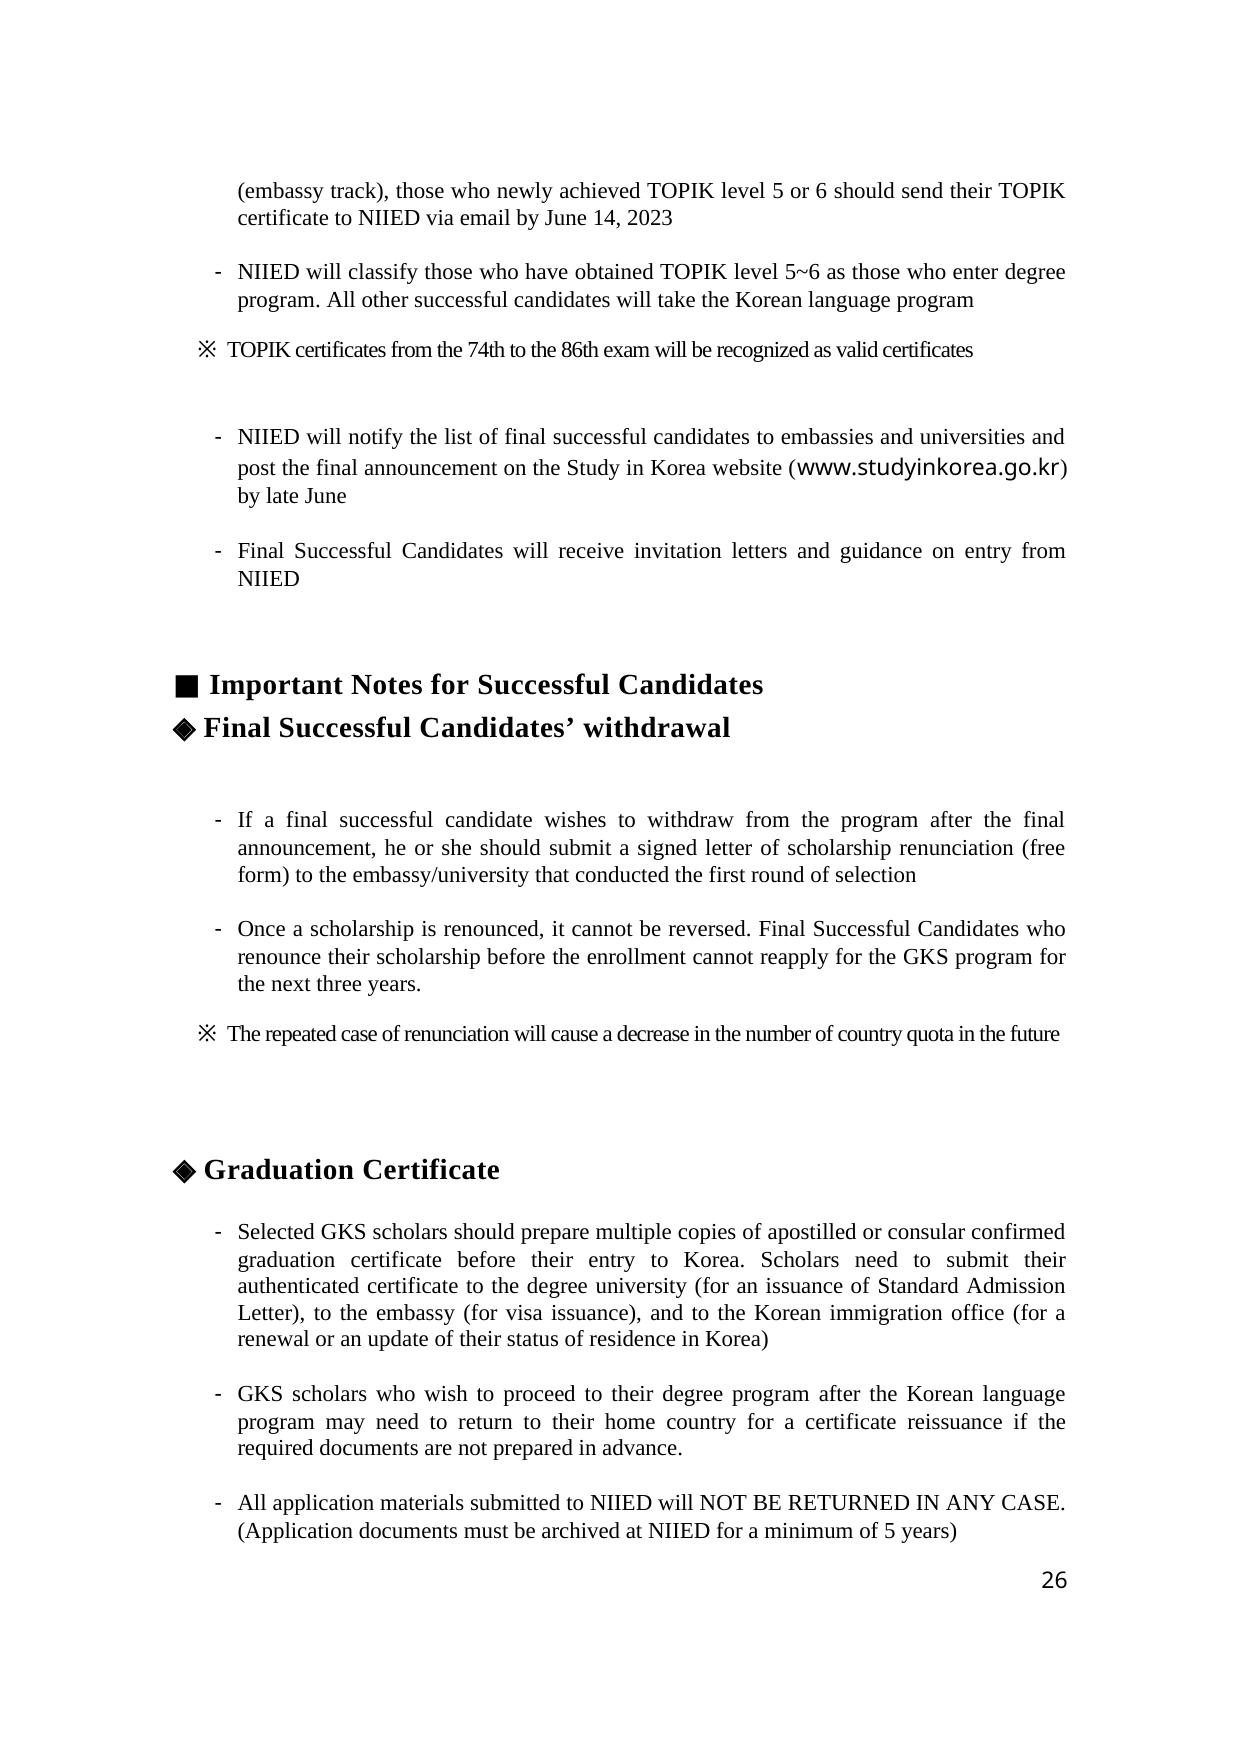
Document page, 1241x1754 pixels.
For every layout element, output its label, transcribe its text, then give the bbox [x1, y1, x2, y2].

subtitle ■ Important Notes for Successful Candidates [173, 663, 1067, 703]
list Selected GKS scholars should prepare multiple copies of apostilled or consular confirmed graduation certificate before their entry to Korea. Scholars need to submit their authenticated certificate to the degree university (for an issuance of Standard Admission Letter), to the embassy (for visa issuance), and to the Korean immigration office (for a renewal or an update of their status of residence in Korea) [214, 1215, 1067, 1352]
list NIIED will notify the list of final successful candidates to embassies and universities and post the final announcement on the Study in Korea website (www.studyinkorea.go.kr) by late June [214, 420, 1067, 509]
list NIIED will classify those who have obtained TOPIK level 5~6 as those who enter degree program. All other successful candidates will take the Korean language program [214, 255, 1067, 312]
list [214, 177, 1067, 230]
list Once a scholarship is renounced, it cannot be reversed. Final Successful Candidates who renounce their scholarship before the enrollment cannot reapply for the GKS program for the next three years. [214, 912, 1067, 996]
list Final Successful Candidates will receive invitation letters and guidance on entry from NIIED [214, 534, 1067, 591]
list TOPIK certificates from the 74th to the 86th exam will be recognized as valid certificates [197, 333, 1067, 364]
list The repeated case of renunciation will cause a decrease in the number of country quota in the future [197, 1017, 1067, 1048]
subtitle ◈ Graduation Certificate [173, 1150, 1067, 1185]
list If a final successful candidate wishes to withdraw from the program after the final announcement, he or she should submit a signed letter of scholarship renunciation (free form) to the embassy/university that conducted the first round of selection [214, 803, 1067, 887]
list GKS scholars who wish to proceed to their degree program after the Korean language program may need to return to their home country for a certificate reissuance if the required documents are not prepared in advance. [214, 1377, 1067, 1461]
subtitle ◈ Final Successful Candidates’ withdrawal [173, 708, 1067, 743]
list All application materials submitted to NIIED will NOT BE RETURNED IN ANY CASE. (Application documents must be archived at NIIED for a minimum of 5 years) [214, 1486, 1067, 1543]
